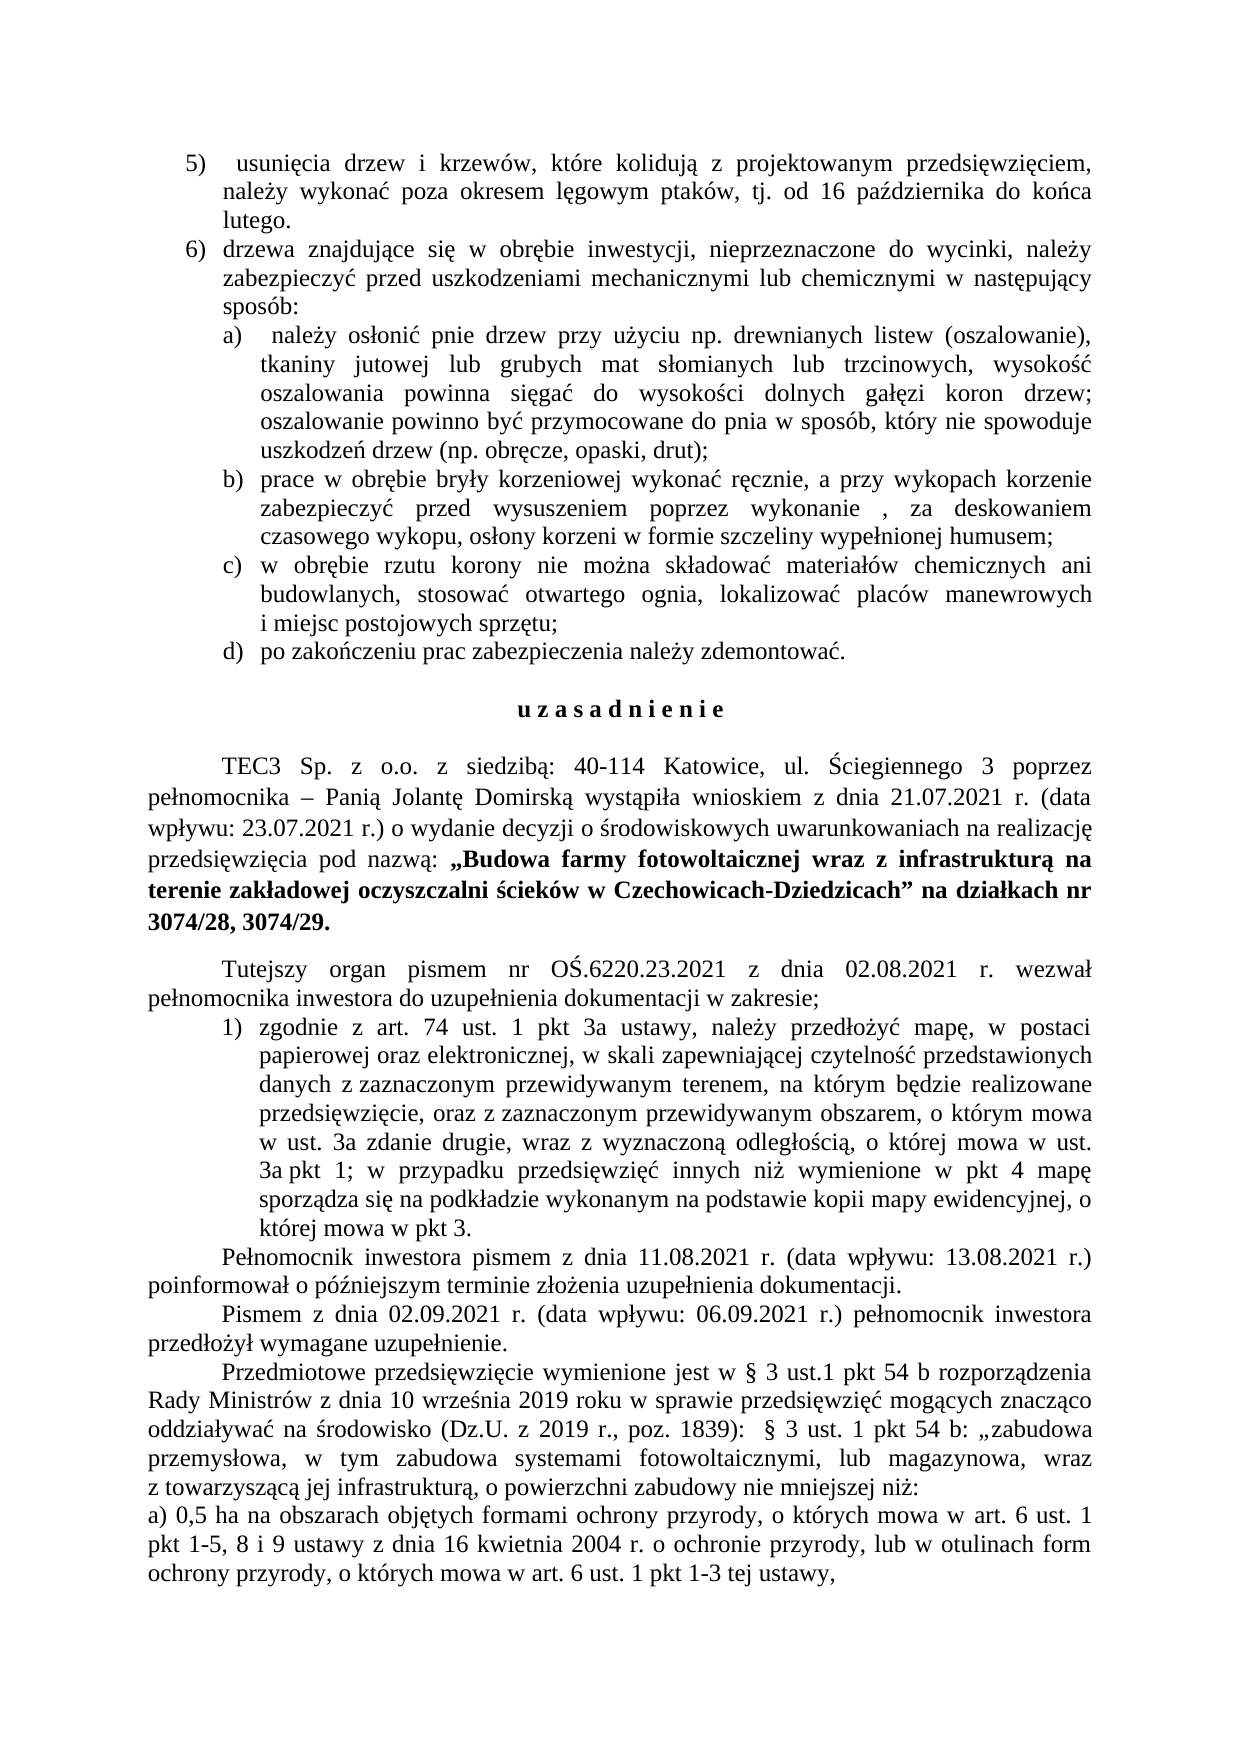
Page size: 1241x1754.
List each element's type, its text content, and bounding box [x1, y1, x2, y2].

text Przedmiotowe przedsięwzięcie wymienione jest w § 3 ust.1 pkt 54 b rozporządzenia Rady Ministrów z dnia 10 września 2019 roku w sprawie przedsięwzięć mogących znacząco oddziaływać na środowisko (Dz.U. z 2019 r., poz. 1839): § 3 ust. 1 pkt 54 b: „zabudowa przemysłowa, w tym zabudowa systemami fotowoltaicznymi, lub magazynowa, wraz z towarzyszącą jej infrastrukturą, o powierzchni zabudowy nie mniejszej niż: [148, 1357, 1093, 1501]
list zgodnie z art. 74 ust. 1 pkt 3a ustawy, należy przedłożyć mapę, w postaci papierowej oraz elektronicznej, w skali zapewniającej czytelność przedstawionych danych z zaznaczonym przewidywanym terenem, na którym będzie realizowane przedsięwzięcie, oraz z zaznaczonym przewidywanym obszarem, o którym mowa w ust. 3a zdanie drugie, wraz z wyznaczoną odległością, o której mowa w ust. 3a pkt 1; w przypadku przedsięwzięć innych niż wymienione w pkt 4 mapę sporządza się na podkładzie wykonanym na podstawie kopii mapy ewidencyjnej, o której mowa w pkt 3. [221, 1012, 1093, 1242]
text Tutejszy organ pismem nr OŚ.6220.23.2021 z dnia 02.08.2021 r. wezwał pełnomocnika inwestora do uzupełnienia dokumentacji w zakresie; [148, 954, 1093, 1012]
text Pismem z dnia 02.09.2021 r. (data wpływu: 06.09.2021 r.) pełnomocnik inwestora przedłożył wymagane uzupełnienie. [148, 1299, 1093, 1357]
text a) 0,5 ha na obszarach objętych formami ochrony przyrody, o których mowa w art. 6 ust. 1 pkt 1-5, 8 i 9 ustawy z dnia 16 kwietnia 2004 r. o ochronie przyrody, lub w otulinach form ochrony przyrody, o których mowa w art. 6 ust. 1 pkt 1-3 tej ustawy, [148, 1501, 1093, 1587]
text u z a s a d n i e n i e [148, 694, 1093, 723]
list drzewa znajdujące się w obrębie inwestycji, nieprzeznaczone do wycinki, należy zabezpieczyć przed uszkodzeniami mechanicznymi lub chemicznymi w następujący sposób: [185, 234, 1093, 320]
list w obrębie rzutu korony nie można składować materiałów chemicznych ani budowlanych, stosować otwartego ognia, lokalizować placów manewrowych i miejsc postojowych sprzętu; [223, 550, 1093, 636]
text Pełnomocnik inwestora pismem z dnia 11.08.2021 r. (data wpływu: 13.08.2021 r.) poinformował o późniejszym terminie złożenia uzupełnienia dokumentacji. [148, 1242, 1093, 1299]
text TEC3 Sp. z o.o. z siedzibą: 40-114 Katowice, ul. Ściegiennego 3 poprzez pełnomocnika – Panią Jolantę Domirską wystąpiła wnioskiem z dnia 21.07.2021 r. (data wpływu: 23.07.2021 r.) o wydanie decyzji o środowiskowych uwarunkowaniach na realizację przedsięwzięcia pod nazwą: „Budowa farmy fotowoltaicznej wraz z infrastrukturą na terenie zakładowej oczyszczalni ścieków w Czechowicach-Dziedzicach” na działkach nr 3074/28, 3074/29. [148, 751, 1093, 935]
list należy osłonić pnie drzew przy użyciu np. drewnianych listew (oszalowanie), tkaniny jutowej lub grubych mat słomianych lub trzcinowych, wysokość oszalowania powinna sięgać do wysokości dolnych gałęzi koron drzew; oszalowanie powinno być przymocowane do pnia w sposób, który nie spowoduje uszkodzeń drzew (np. obręcze, opaski, drut); [223, 320, 1093, 464]
list usunięcia drzew i krzewów, które kolidują z projektowanym przedsięwzięciem, należy wykonać poza okresem lęgowym ptaków, tj. od 16 października do końca lutego. [185, 148, 1093, 234]
list prace w obrębie bryły korzeniowej wykonać ręcznie, a przy wykopach korzenie zabezpieczyć przed wysuszeniem poprzez wykonanie , za deskowaniem czasowego wykopu, osłony korzeni w formie szczeliny wypełnionej humusem; [223, 464, 1093, 550]
list po zakończeniu prac zabezpieczenia należy zdemontować. [223, 636, 1093, 665]
